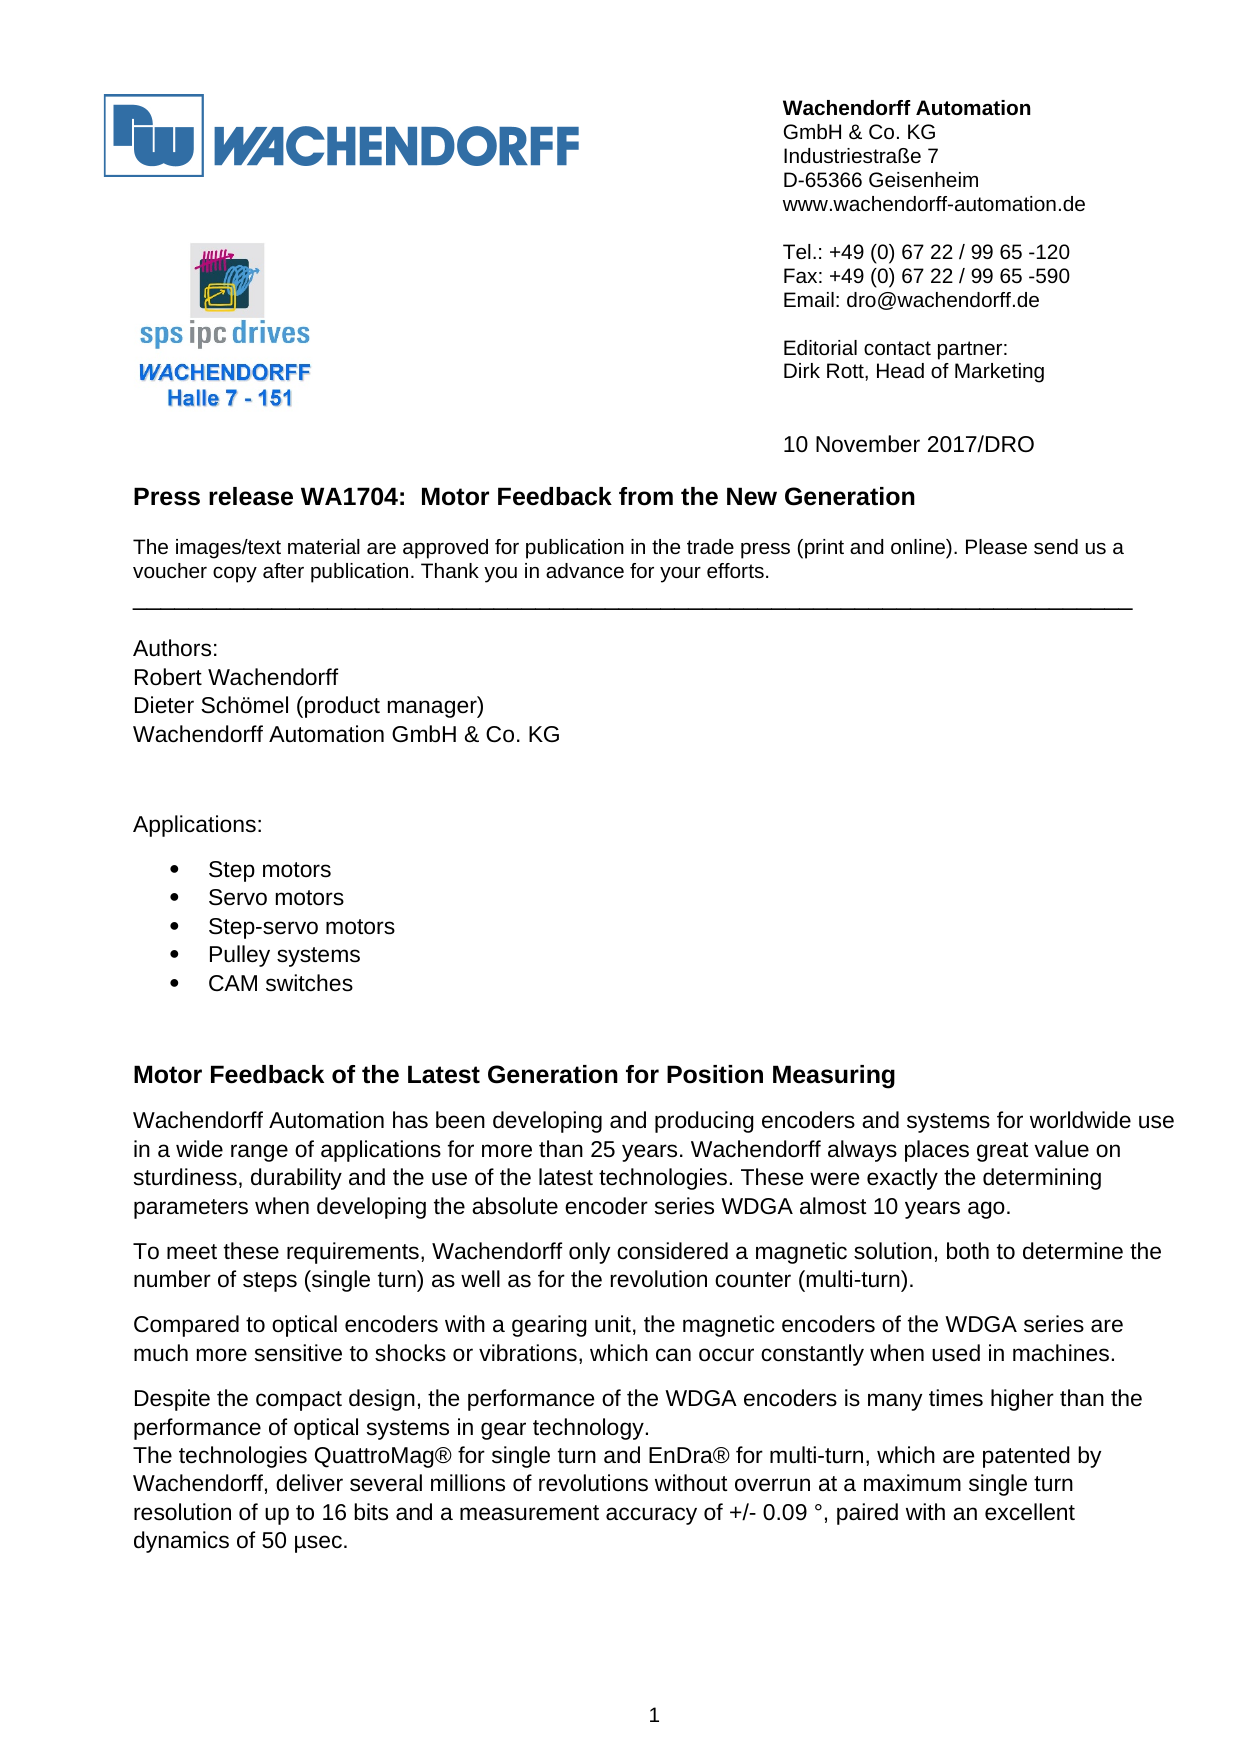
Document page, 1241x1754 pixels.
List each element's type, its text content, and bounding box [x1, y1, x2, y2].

text Editorial contact partner: Dirk Rott, Head of Marketing [783, 335, 1175, 383]
list Servo motors [170, 884, 1175, 911]
text To meet these requirements, Wachendorff only considered a magnetic solution, both to determine the number of steps (single turn) as well as for the revolution counter (multi-turn). [133, 1238, 1175, 1293]
text Despite the compact design, the performance of the WDGA encoders is many times higher than the performance of optical systems in gear technology. The technologies QuattroMag® for single turn and EnDra® for multi-turn, which are patented by Wachendorff, deliver several millions of revolutions without overrun at a maximum single turn resolution of up to 16 bits and a measurement accuracy of +/- 0.09 °, paired with an excellent dynamics of 50 µsec. [133, 1385, 1175, 1553]
text Wachendorff Automation has been developing and producing encoders and systems for worldwide use in a wide range of applications for more than 25 years. Wachendorff always places great value on sturdiness, durability and the use of the latest technologies. These were exactly the determining parameters when developing the absolute encoder series WDGA almost 10 years ago. [133, 1107, 1175, 1219]
text Applications: [133, 811, 1175, 837]
list Step-servo motors [170, 913, 1175, 939]
list Pulley systems [170, 941, 1175, 967]
picture [133, 236, 314, 431]
list Step motors [170, 856, 1175, 882]
text ________________________________________________________________________ [133, 582, 1175, 635]
text Compared to optical encoders with a gearing unit, the magnetic encoders of the WDGA series are much more sensitive to shocks or vibrations, which can occur constantly when used in machines. [133, 1311, 1175, 1366]
text 10 November 2017/DRO [103, 431, 1175, 482]
text Authors: Robert Wachendorff Dieter Schömel (product manager) Wachendorff Automation GmbH & Co. KG [133, 635, 1175, 747]
text The images/text material are approved for publication in the trade press (print and online). Please send us a voucher copy after publication. Thank you in advance for your efforts. [133, 534, 1175, 582]
text Press release WA1704: Motor Feedback from the New Generation [133, 482, 1175, 534]
list CAM switches [170, 969, 1175, 996]
text Motor Feedback of the Latest Generation for Position Measuring [133, 1060, 1175, 1088]
